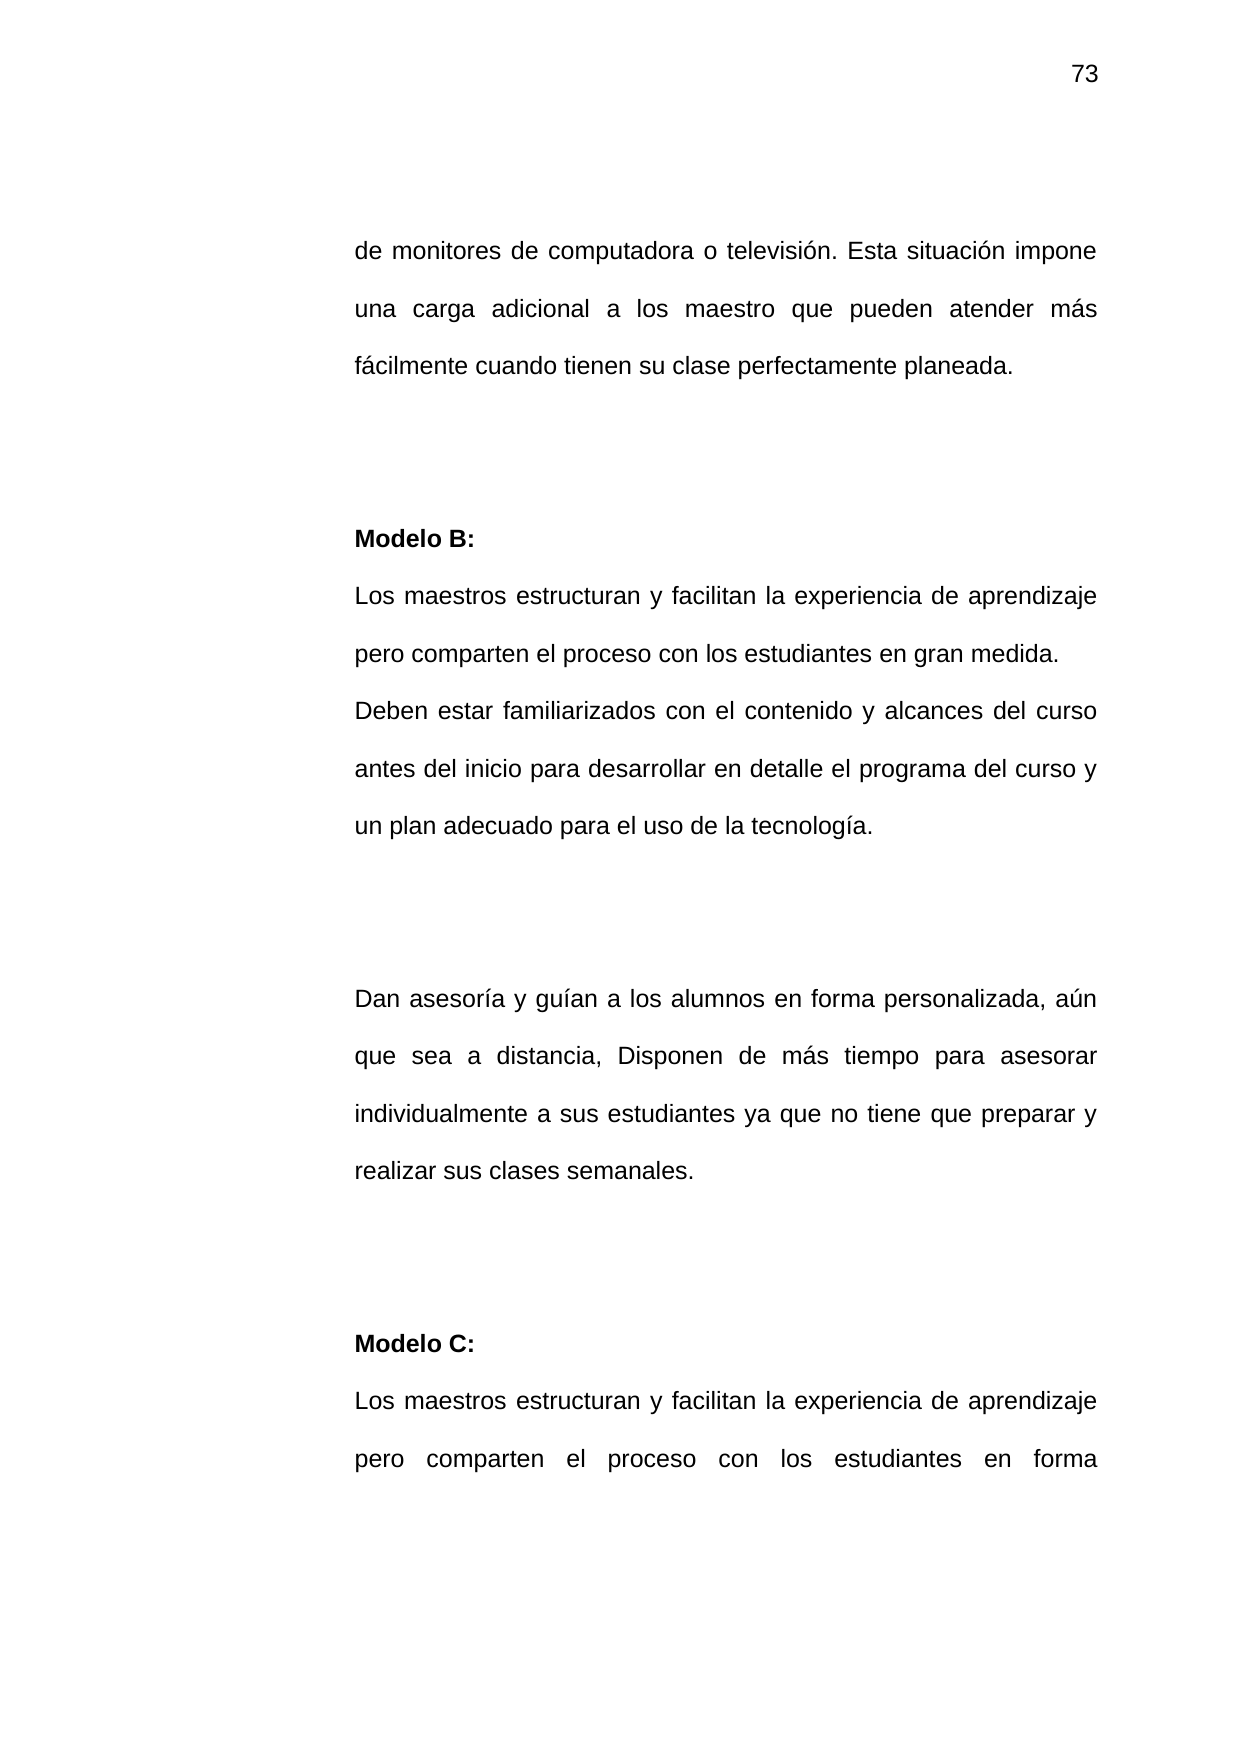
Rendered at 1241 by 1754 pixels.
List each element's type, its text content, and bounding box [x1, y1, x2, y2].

text Modelo C: [354, 1329, 1098, 1357]
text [354, 1386, 1098, 1472]
text Modelo B: [354, 524, 1098, 552]
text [354, 236, 1098, 380]
text Los maestros estructuran y facilitan la experiencia de aprendizaje pero comparten el proceso con los estudiantes en gran medida. [354, 581, 1098, 667]
text Dan asesoría y guían a los alumnos en forma personalizada, aún que sea a distancia, Disponen de más tiempo para asesorar individualmente a sus estudiantes ya que no tiene que preparar y realizar sus clases semanales. [354, 984, 1098, 1185]
text Deben estar familiarizados con el contenido y alcances del curso antes del inicio para desarrollar en detalle el programa del curso y un plan adecuado para el uso de la tecnología. [354, 696, 1098, 840]
